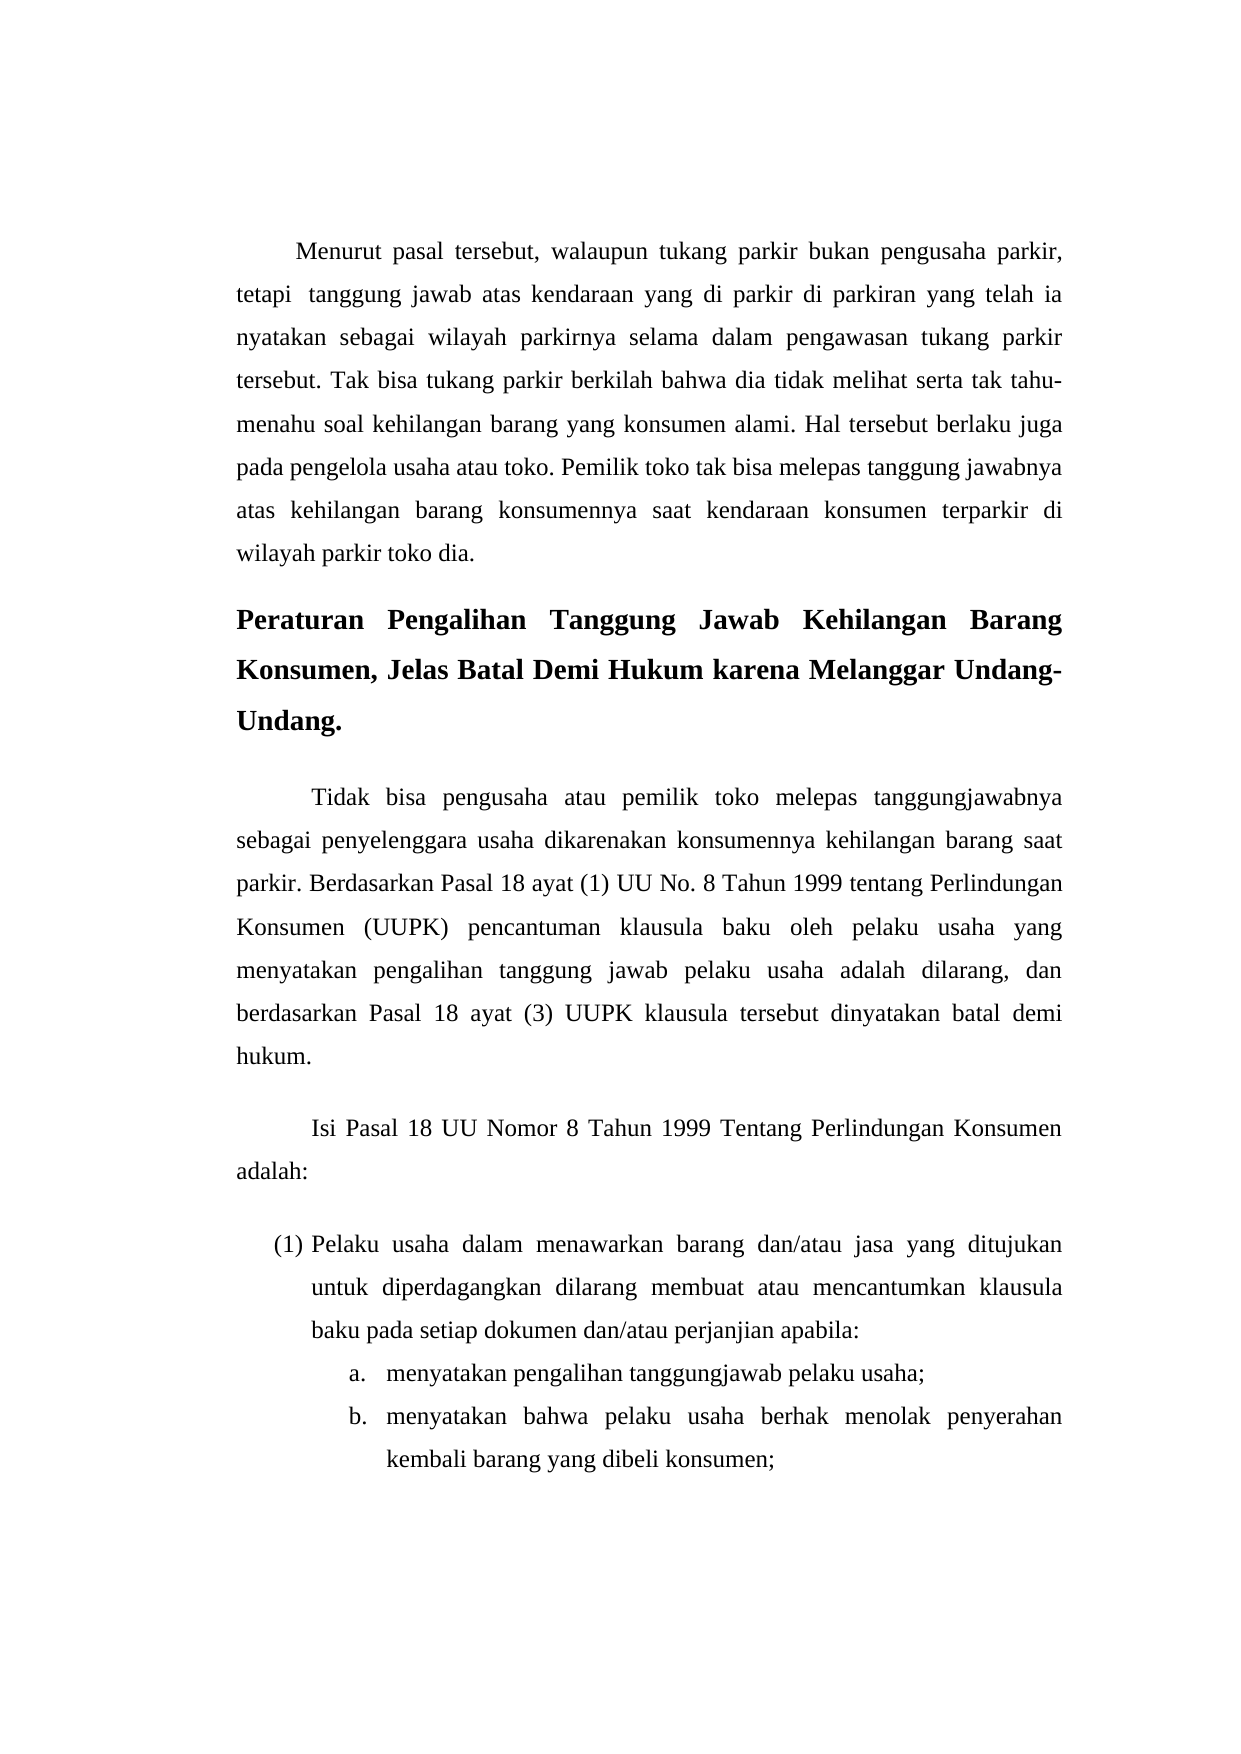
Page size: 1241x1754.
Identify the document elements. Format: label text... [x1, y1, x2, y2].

list menyatakan pengalihan tanggungjawab pelaku usaha; [349, 1387, 1063, 1416]
list Pelaku usaha dalam menawarkan barang dan/atau jasa yang ditujukan untuk diperdagangkan dilarang membuat atau mencantumkan klausula baku pada setiap dokumen dan/atau perjanjian apabila: [274, 1229, 1063, 1344]
text Isi Pasal 18 UU Nomor 8 Tahun 1999 Tentang Perlindungan Konsumen adalah: [236, 1113, 1063, 1185]
list menyatakan bahwa pelaku usaha berhak menolak penyerahan kembali barang yang dibeli konsumen; [349, 1459, 1063, 1531]
text Peraturan Pengalihan Tanggung Jawab Kehilangan Barang Konsumen, Jelas Batal Demi Hukum karena Melanggar Undang-Undang. [236, 602, 1063, 736]
text Menurut pasal tersebut, walaupun tukang parkir bukan pengusaha parkir, tetapi tanggung jawab atas kendaraan yang di parkir di parkiran yang telah ia nyatakan sebagai wilayah parkirnya selama dalam pengawasan tukang parkir tersebut. Tak bisa tukang parkir berkilah bahwa dia tidak melihat serta tak tahu-menahu soal kehilangan barang yang konsumen alami. Hal tersebut berlaku juga pada pengelola usaha atau toko. Pemilik toko tak bisa melepas tanggung jawabnya atas kehilangan barang konsumennya saat kendaraan konsumen terparkir di wilayah parkir toko dia. [236, 236, 1063, 567]
text Tidak bisa pengusaha atau pemilik toko melepas tanggungjawabnya sebagai penyelenggara usaha dikarenakan konsumennya kehilangan barang saat parkir. Berdasarkan Pasal 18 ayat (1) UU No. 8 Tahun 1999 tentang Perlindungan Konsumen (UUPK) pencantuman klausula baku oleh pelaku usaha yang menyatakan pengalihan tanggung jawab pelaku usaha adalah dilarang, dan berdasarkan Pasal 18 ayat (3) UUPK klausula tersebut dinyatakan batal demi hukum. [236, 782, 1063, 1070]
